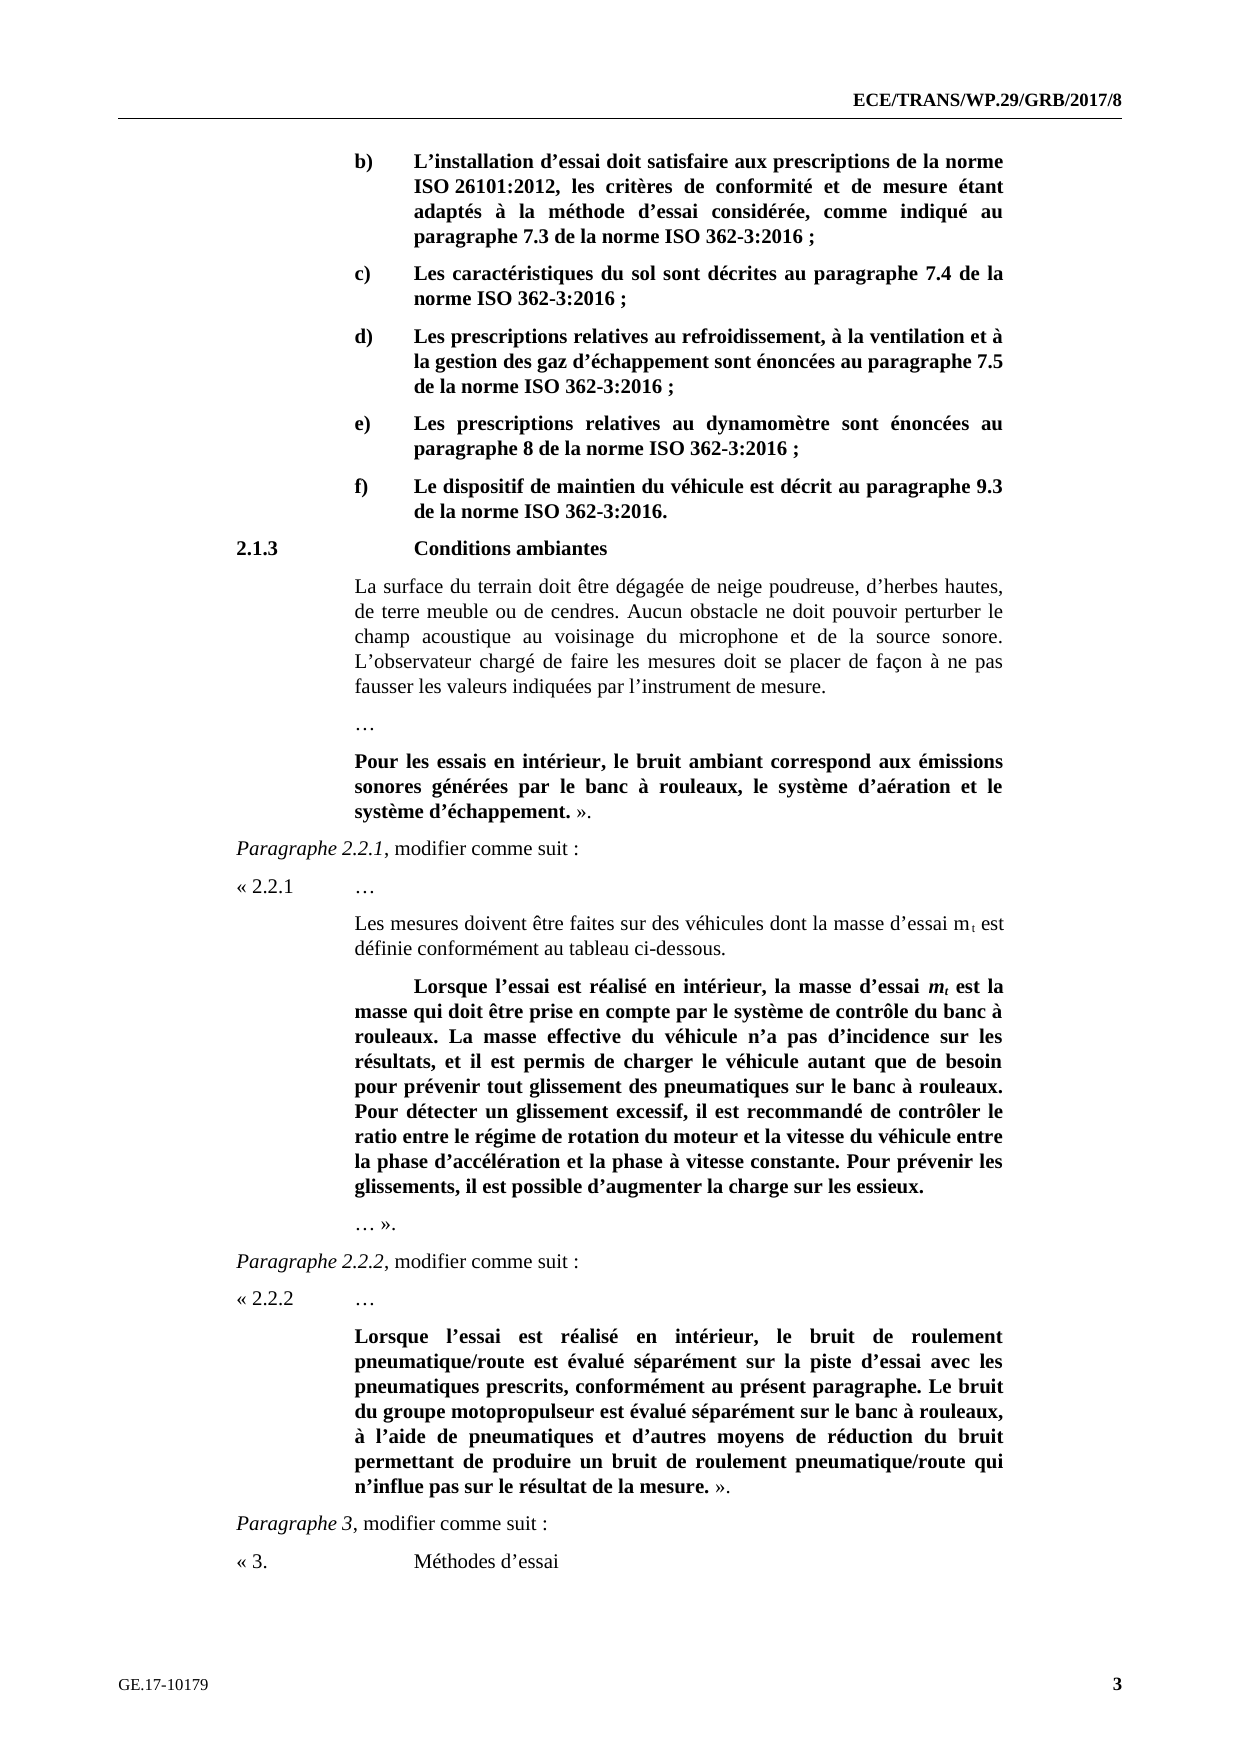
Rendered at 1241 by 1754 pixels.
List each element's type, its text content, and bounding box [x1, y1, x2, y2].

text d) Les prescriptions relatives au refroidissement, à la ventilation et à la gestion des gaz d’échappement sont énoncées au paragraphe 7.5 de la norme ISO 362-3:2016 ; [236, 323, 1004, 398]
text Lorsque l’essai est réalisé en intérieur, la masse d’essai mt est la masse qui doit être prise en compte par le système de contrôle du banc à rouleaux. La masse effective du véhicule n’a pas d’incidence sur les résultats, et il est permis de charger le véhicule autant que de besoin pour prévenir tout glissement des pneumatiques sur le banc à rouleaux. Pour détecter un glissement excessif, il est recommandé de contrôler le ratio entre le régime de rotation du moteur et la vitesse du véhicule entre la phase d’accélération et la phase à vitesse constante. Pour prévenir les glissements, il est possible d’augmenter la charge sur les essieux. [236, 973, 1004, 1198]
text Lorsque l’essai est réalisé en intérieur, le bruit de roulement pneumatique/route est évalué séparément sur la piste d’essai avec les pneumatiques prescrits, conformément au présent paragraphe. Le bruit du groupe motopropulseur est évalué séparément sur le banc à rouleaux, à l’aide de pneumatiques et d’autres moyens de réduction du bruit permettant de produire un bruit de roulement pneumatique/route qui n’influe pas sur le résultat de la mesure. ». [236, 1323, 1004, 1498]
text Les mesures doivent être faites sur des véhicules dont la masse d’essai mt est définie conformément au tableau ci-dessous. [236, 910, 1004, 960]
text Pour les essais en intérieur, le bruit ambiant correspond aux émissions sonores générées par le banc à rouleaux, le système d’aération et le système d’échappement. ». [236, 748, 1004, 823]
text f) Le dispositif de maintien du véhicule est décrit au paragraphe 9.3 de la norme ISO 362-3:2016. [236, 473, 1004, 523]
text 2.1.3 Conditions ambiantes [236, 535, 1004, 560]
text e) Les prescriptions relatives au dynamomètre sont énoncées au paragraphe 8 de la norme ISO 362-3:2016 ; [236, 410, 1004, 460]
text « 2.2.1 … [236, 873, 1004, 898]
text … [236, 710, 1004, 735]
text « 2.2.2 … [236, 1285, 1004, 1310]
text Paragraphe 3, modifier comme suit : [236, 1510, 1004, 1535]
text Paragraphe 2.2.1, modifier comme suit : [236, 835, 1004, 860]
text Paragraphe 2.2.2, modifier comme suit : [236, 1248, 1004, 1273]
text La surface du terrain doit être dégagée de neige poudreuse, d’herbes hautes, de terre meuble ou de cendres. Aucun obstacle ne doit pouvoir perturber le champ acoustique au voisinage du microphone et de la source sonore. L’observateur chargé de faire les mesures doit se placer de façon à ne pas fausser les valeurs indiquées par l’instrument de mesure. [236, 573, 1004, 698]
text … ». [236, 1210, 1004, 1235]
text b) L’installation d’essai doit satisfaire aux prescriptions de la norme ISO 26101:2012, les critères de conformité et de mesure étant adaptés à la méthode d’essai considérée, comme indiqué au paragraphe 7.3 de la norme ISO 362-3:2016 ; [236, 148, 1004, 248]
text « 3. Méthodes d’essai [236, 1548, 1004, 1573]
text c) Les caractéristiques du sol sont décrites au paragraphe 7.4 de la norme ISO 362-3:2016 ; [236, 260, 1004, 310]
